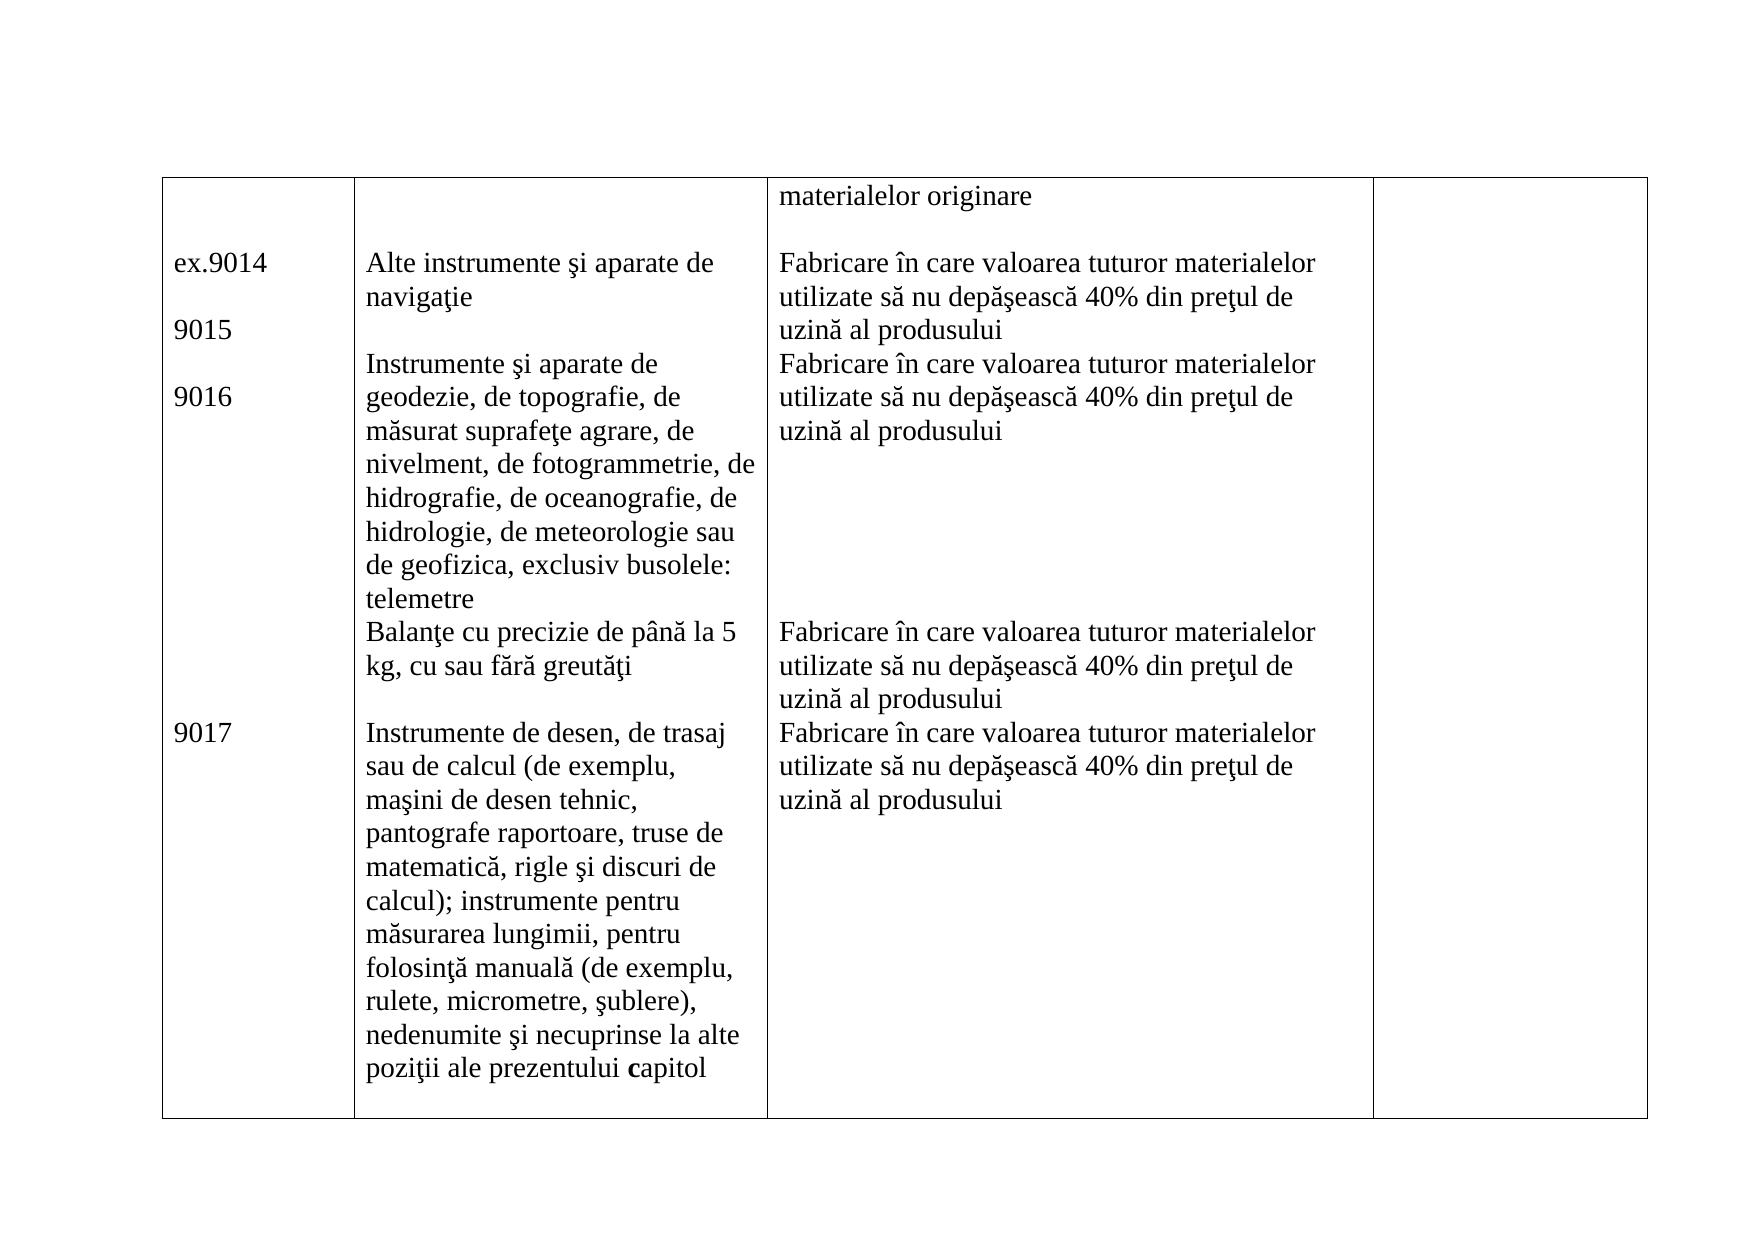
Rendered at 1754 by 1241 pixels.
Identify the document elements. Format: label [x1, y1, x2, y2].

table_cell [163, 178, 354, 1117]
table_cell [355, 178, 767, 1117]
table_cell [1374, 178, 1647, 1117]
table_cell [768, 178, 1373, 1117]
